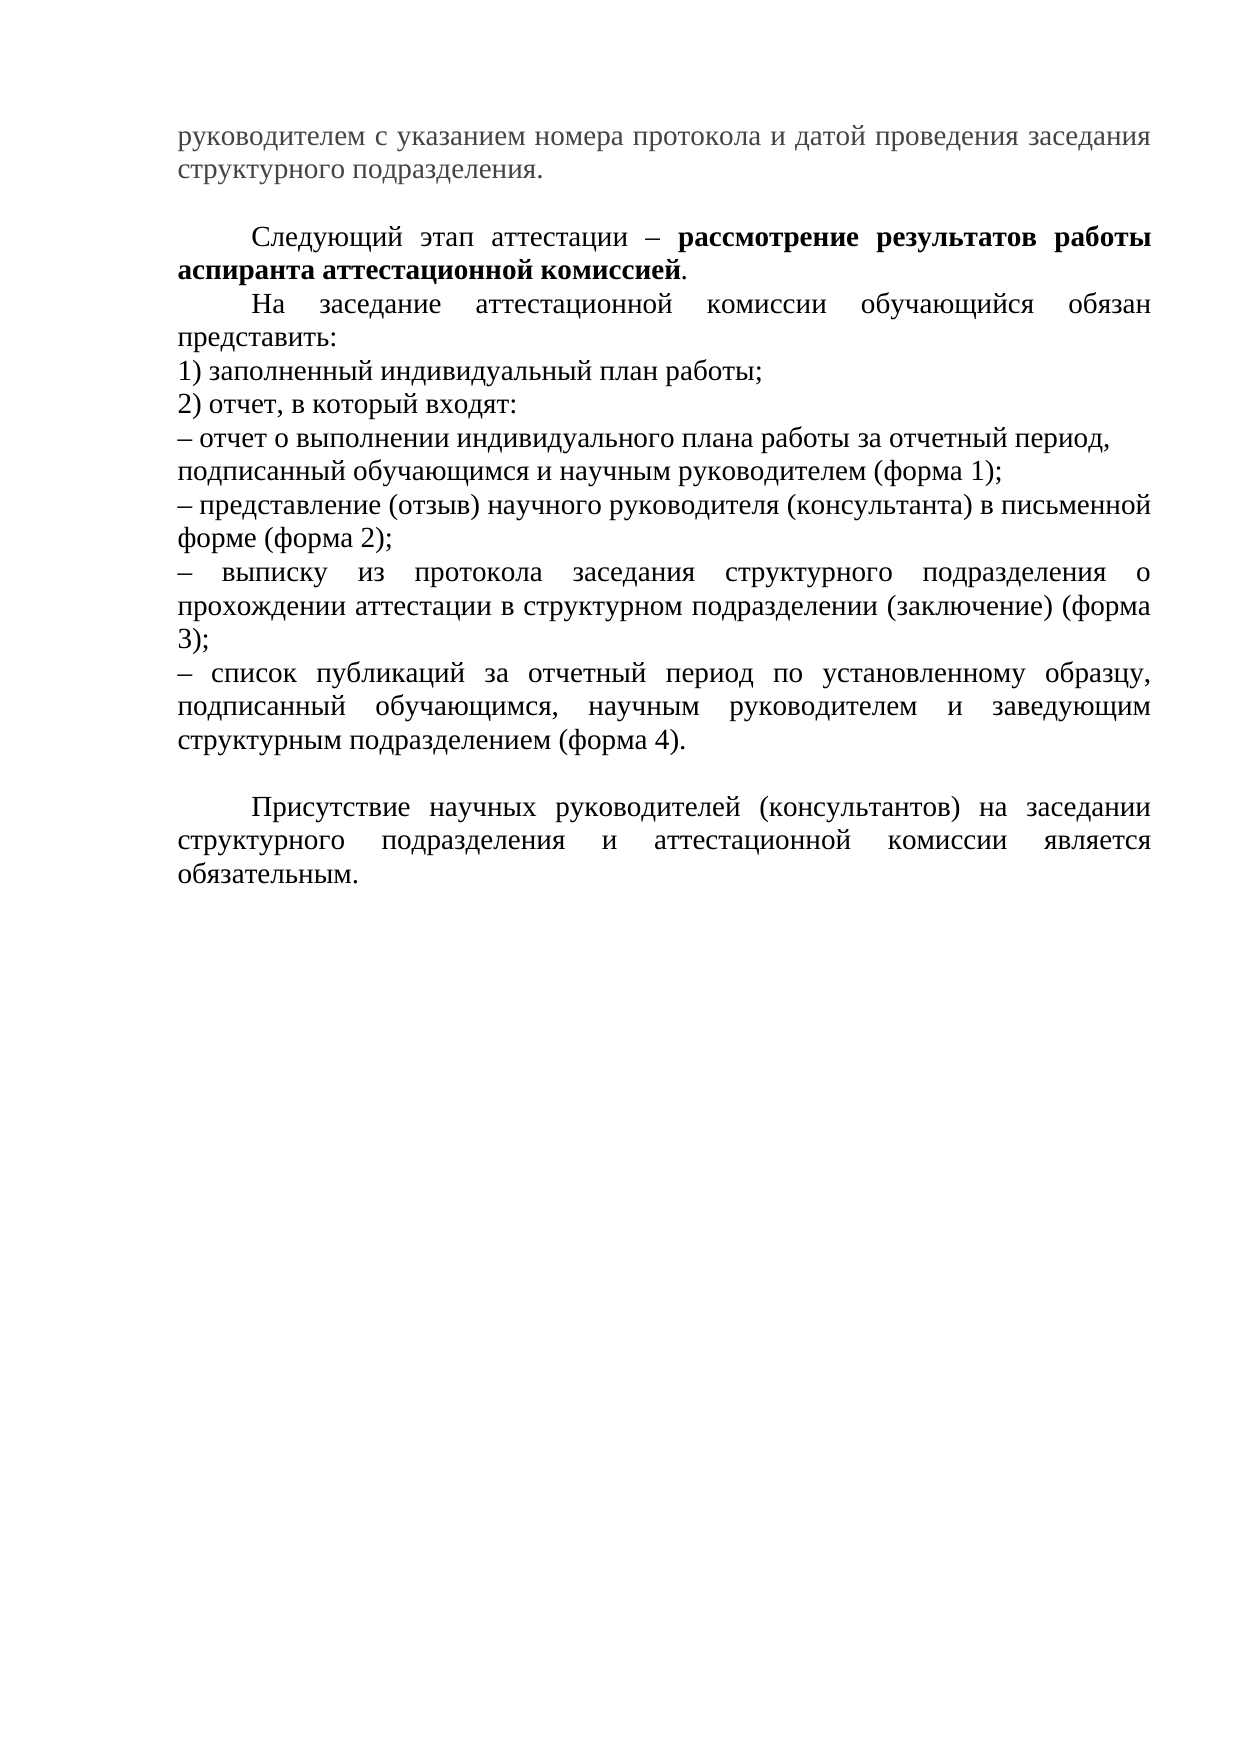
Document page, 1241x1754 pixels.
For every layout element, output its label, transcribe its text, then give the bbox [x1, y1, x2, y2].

text – выписку из протокола заседания структурного подразделения о прохождении аттестации в структурном подразделении (заключение) (форма 3); [177, 554, 1152, 655]
text 1) заполненный индивидуальный план работы; [177, 353, 1152, 386]
text 2) отчет, в который входят: [177, 386, 1152, 420]
text Присутствие научных руководителей (консультантов) на заседании структурного подразделения и аттестационной комиссии является обязательным. [177, 789, 1152, 889]
text – отчет о выполнении индивидуального плана работы за отчетный период, подписанный обучающимся и научным руководителем (форма 1); [177, 420, 1152, 487]
text – представление (отзыв) научного руководителя (консультанта) в письменной форме (форма 2); [177, 487, 1152, 554]
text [177, 118, 1152, 185]
text Следующий этап аттестации – рассмотрение результатов работы аспиранта аттестационной комиссией. [177, 219, 1152, 286]
text На заседание аттестационной комиссии обучающийся обязан представить: [177, 286, 1152, 353]
text – список публикаций за отчетный период по установленному образцу, подписанный обучающимся, научным руководителем и заведующим структурным подразделением (форма 4). [177, 655, 1152, 755]
